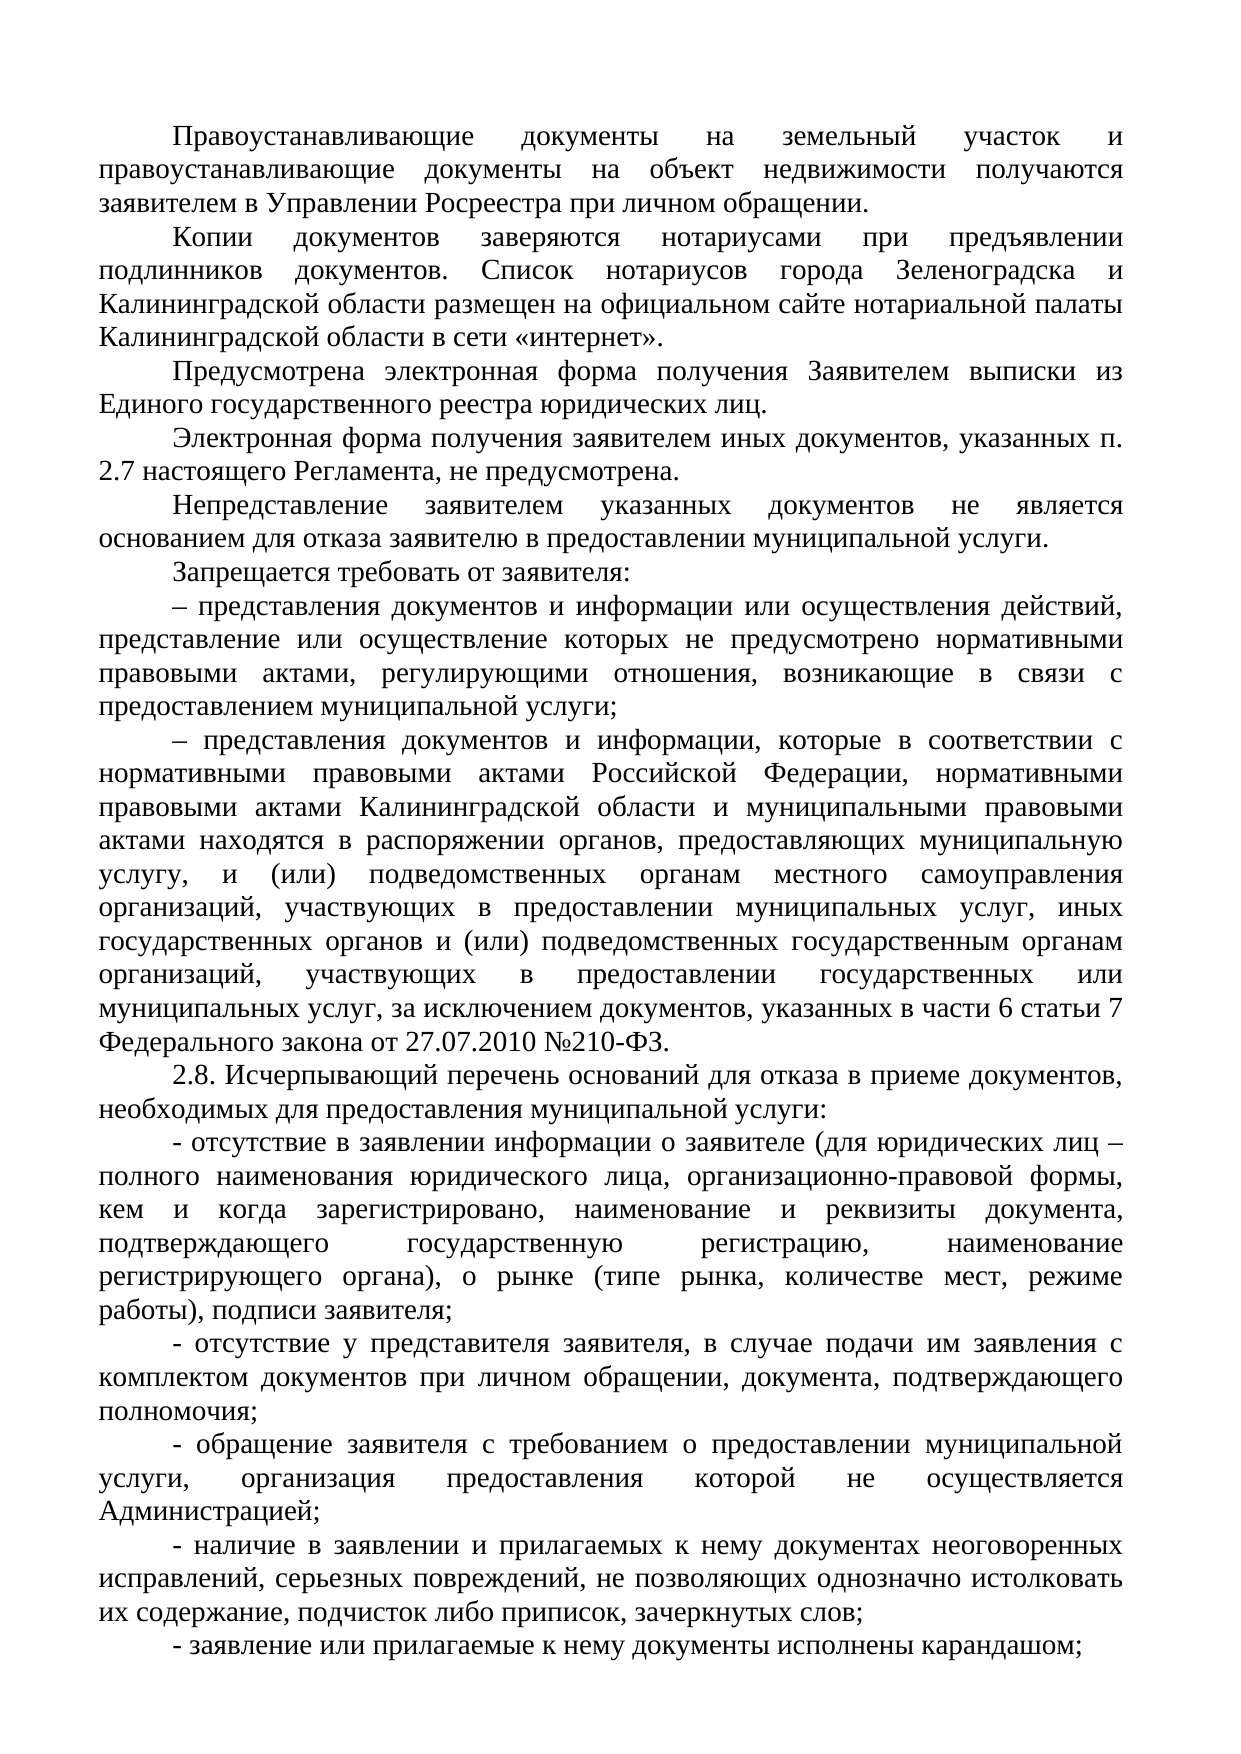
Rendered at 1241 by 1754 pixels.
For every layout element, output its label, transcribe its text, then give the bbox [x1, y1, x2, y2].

text 2.8. Исчерпывающий перечень оснований для отказа в приеме документов, необходимых для предоставления муниципальной услуги: [98, 1057, 1124, 1124]
text - обращение заявителя с требованием о предоставлении муниципальной услуги, организация предоставления которой не осуществляется Администрацией; [98, 1426, 1124, 1527]
text - наличие в заявлении и прилагаемых к нему документах неоговоренных исправлений, серьезных повреждений, не позволяющих однозначно истолковать их содержание, подчисток либо приписок, зачеркнутых слов; [98, 1527, 1124, 1627]
text Запрещается требовать от заявителя: [98, 554, 1124, 588]
text Копии документов заверяются нотариусами при предъявлении подлинников документов. Список нотариусов города Зеленоградска и Калининградской области размещен на официальном сайте нотариальной палаты Калининградской области в сети «интернет». [98, 219, 1124, 353]
text Непредставление заявителем указанных документов не является основанием для отказа заявителю в предоставлении муниципальной услуги. [98, 487, 1124, 554]
text – представления документов и информации, которые в соответствии с нормативными правовыми актами Российской Федерации, нормативными правовыми актами Калининградской области и муниципальными правовыми актами находятся в распоряжении органов, предоставляющих муниципальную услугу, и (или) подведомственных органам местного самоуправления организаций, участвующих в предоставлении муниципальных услуг, иных государственных органов и (или) подведомственных государственным органам организаций, участвующих в предоставлении государственных или муниципальных услуг, за исключением документов, указанных в части 6 статьи 7 Федерального закона от 27.07.2010 №210-ФЗ. [98, 722, 1124, 1057]
text Правоустанавливающие документы на земельный участок и правоустанавливающие документы на объект недвижимости получаются заявителем в Управлении Росреестра при личном обращении. [98, 118, 1124, 219]
text – представления документов и информации или осуществления действий, представление или осуществление которых не предусмотрено нормативными правовыми актами, регулирующими отношения, возникающие в связи с предоставлением муниципальной услуги; [98, 588, 1124, 722]
text - отсутствие у представителя заявителя, в случае подачи им заявления с комплектом документов при личном обращении, документа, подтверждающего полномочия; [98, 1326, 1124, 1426]
text Предусмотрена электронная форма получения Заявителем выписки из Единого государственного реестра юридических лиц. [98, 353, 1124, 420]
text - заявление или прилагаемые к нему документы исполнены карандашом; [98, 1627, 1124, 1661]
text Электронная форма получения заявителем иных документов, указанных п. 2.7 настоящего Регламента, не предусмотрена. [98, 420, 1124, 487]
text - отсутствие в заявлении информации о заявителе (для юридических лиц – полного наименования юридического лица, организационно-правовой формы, кем и когда зарегистрировано, наименование и реквизиты документа, подтверждающего государственную регистрацию, наименование регистрирующего органа), о рынке (типе рынка, количестве мест, режиме работы), подписи заявителя; [98, 1124, 1124, 1326]
